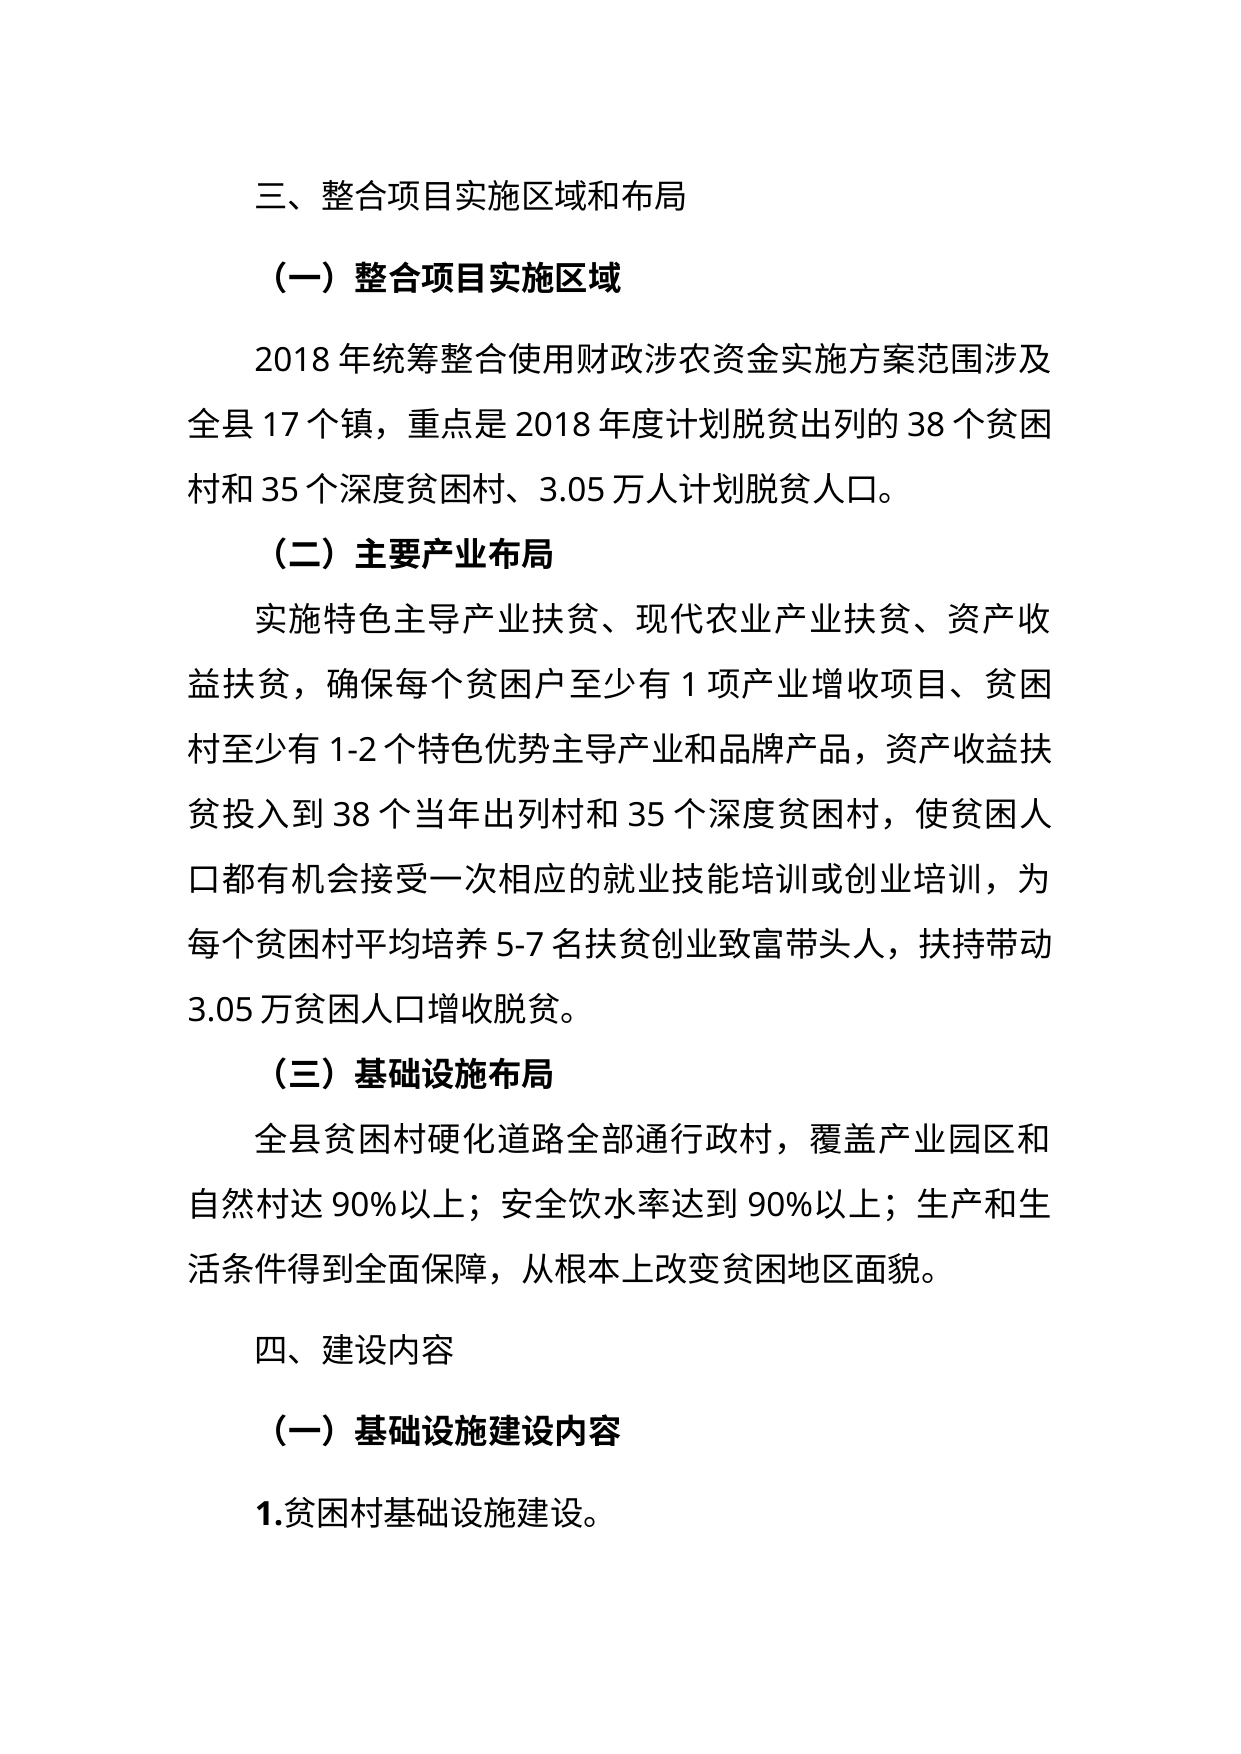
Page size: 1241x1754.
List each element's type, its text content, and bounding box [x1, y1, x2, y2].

list 1.贫困村基础设施建设。 [187, 1478, 1053, 1543]
text 全县贫困村硬化道路全部通行政村，覆盖产业园区和自然村达90%以上；安全饮水率达到90%以上；生产和生活条件得到全面保障，从根本上改变贫困地区面貌。 [187, 1104, 1053, 1299]
text （一）基础设施建设内容 [187, 1397, 1053, 1462]
text 四、建设内容 [187, 1316, 1053, 1381]
text （二）主要产业布局 [187, 519, 1053, 584]
text 2018年统筹整合使用财政涉农资金实施方案范围涉及全县17个镇，重点是2018年度计划脱贫出列的38个贫困村和35个深度贫困村、3.05万人计划脱贫人口。 [187, 324, 1053, 519]
text 三、整合项目实施区域和布局 [187, 162, 1053, 227]
text 实施特色主导产业扶贫、现代农业产业扶贫、资产收益扶贫，确保每个贫困户至少有1项产业增收项目、贫困村至少有1-2个特色优势主导产业和品牌产品，资产收益扶贫投入到38个当年出列村和35个深度贫困村，使贫困人口都有机会接受一次相应的就业技能培训或创业培训，为每个贫困村平均培养5-7名扶贫创业致富带头人，扶持带动3.05万贫困人口增收脱贫。 [187, 584, 1053, 1039]
text （一）整合项目实施区域 [187, 243, 1053, 308]
text （三）基础设施布局 [187, 1039, 1053, 1104]
